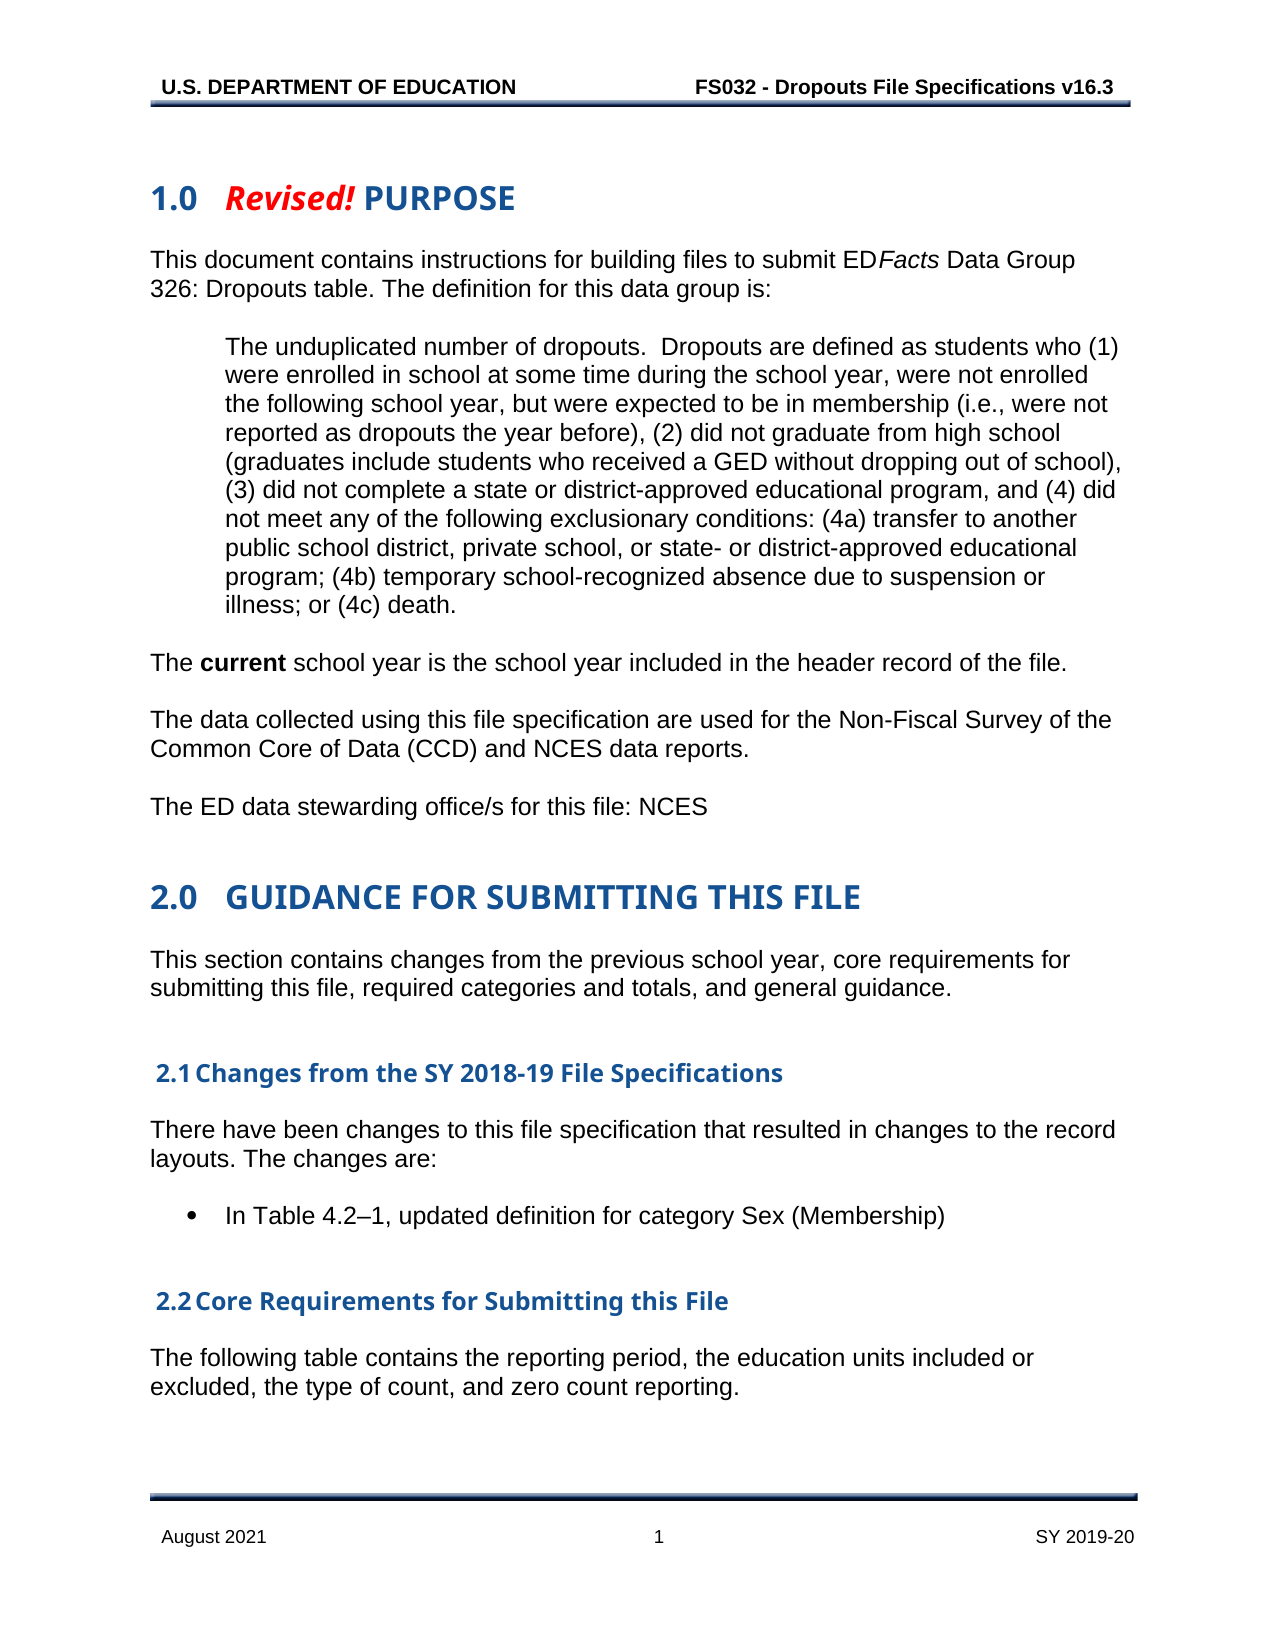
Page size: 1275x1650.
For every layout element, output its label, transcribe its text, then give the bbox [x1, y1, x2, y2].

text This section contains changes from the previous school year, core requirements for submitting this file, required categories and totals, and general guidance. [150, 944, 1125, 1002]
picture [150, 98, 1138, 107]
subtitle Core Requirements for Submitting this File [156, 1284, 1125, 1318]
picture [150, 1493, 1138, 1501]
subtitle Revised! PURPOSE [150, 175, 1125, 220]
subtitle GUIDANCE FOR SUBMITTING THIS FILE [150, 874, 1125, 919]
text The ED data stewarding office/s for this file: NCES [150, 792, 1125, 820]
text This document contains instructions for building files to submit EDFacts Data Group 326: Dropouts table. The definition for this data group is: [150, 245, 1125, 303]
text The current school year is the school year included in the header record of the file. [150, 648, 1125, 677]
text The data collected using this file specification are used for the Non-Fiscal Survey of the Common Core of Data (CCD) and NCES data reports. [150, 705, 1125, 763]
list In Table 4.2–1, updated definition for category Sex (Membership) [187, 1201, 1125, 1230]
text The following table contains the reporting period, the education units included or excluded, the type of count, and zero count reporting. [150, 1343, 1125, 1400]
text There have been changes to this file specification that resulted in changes to the record layouts. The changes are: [150, 1115, 1125, 1172]
text The unduplicated number of dropouts. Dropouts are defined as students who (1) were enrolled in school at some time during the school year, were not enrolled the following school year, but were expected to be in membership (i.e., were not reported as dropouts the year before), (2) did not graduate from high school (graduates include students who received a GED without dropping out of school), (3) did not complete a state or district-approved educational program, and (4) did not meet any of the following exclusionary conditions: (4a) transfer to another public school district, private school, or state- or district-approved educational program; (4b) temporary school-recognized absence due to suspension or illness; or (4c) death. [225, 332, 1125, 619]
subtitle Changes from the SY 2018-19 File Specifications [156, 1056, 1125, 1090]
